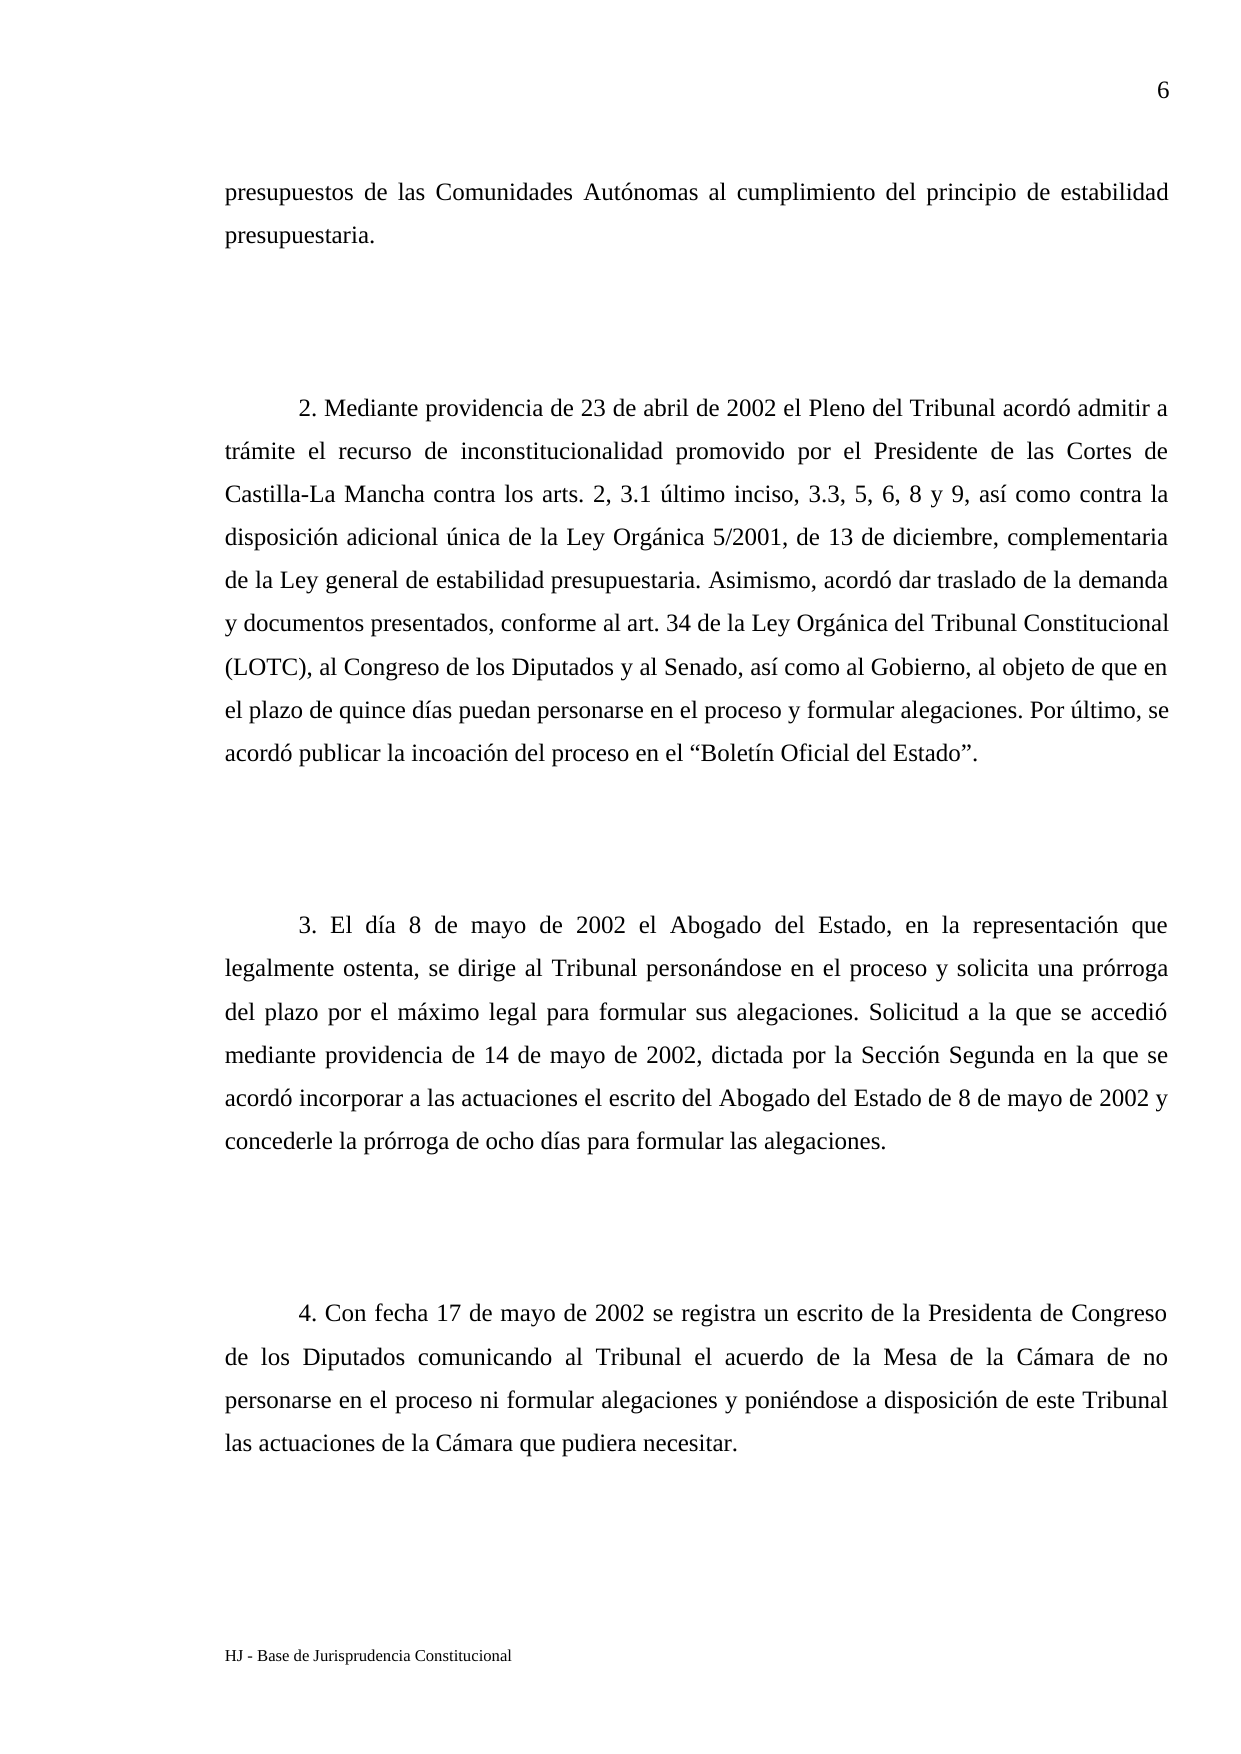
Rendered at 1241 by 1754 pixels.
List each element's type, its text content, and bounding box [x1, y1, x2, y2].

text 2. Mediante providencia de 23 de abril de 2002 el Pleno del Tribunal acordó admitir a trámite el recurso de inconstitucionalidad promovido por el Presidente de las Cortes de Castilla-La Mancha contra los arts. 2, 3.1 último inciso, 3.3, 5, 6, 8 y 9, así como contra la disposición adicional única de la Ley Orgánica 5/2001, de 13 de diciembre, complementaria de la Ley general de estabilidad presupuestaria. Asimismo, acordó dar traslado de la demanda y documentos presentados, conforme al art. 34 de la Ley Orgánica del Tribunal Constitucional (LOTC), al Congreso de los Diputados y al Senado, así como al Gobierno, al objeto de que en el plazo de quince días puedan personarse en el proceso y formular alegaciones. Por último, se acordó publicar la incoación del proceso en el “Boletín Oficial del Estado”. [224, 393, 1169, 767]
text 4. Con fecha 17 de mayo de 2002 se registra un escrito de la Presidenta de Congreso de los Diputados comunicando al Tribunal el acuerdo de la Mesa de la Cámara de no personarse en el proceso ni formular alegaciones y poniéndose a disposición de este Tribunal las actuaciones de la Cámara que pudiera necesitar. [224, 1298, 1169, 1457]
text 3. El día 8 de mayo de 2002 el Abogado del Estado, en la representación que legalmente ostenta, se dirige al Tribunal personándose en el proceso y solicita una prórroga del plazo por el máximo legal para formular sus alegaciones. Solicitud a la que se accedió mediante providencia de 14 de mayo de 2002, dictada por la Sección Segunda en la que se acordó incorporar a las actuaciones el escrito del Abogado del Estado de 8 de mayo de 2002 y concederle la prórroga de ocho días para formular las alegaciones. [224, 910, 1169, 1155]
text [224, 177, 1169, 249]
